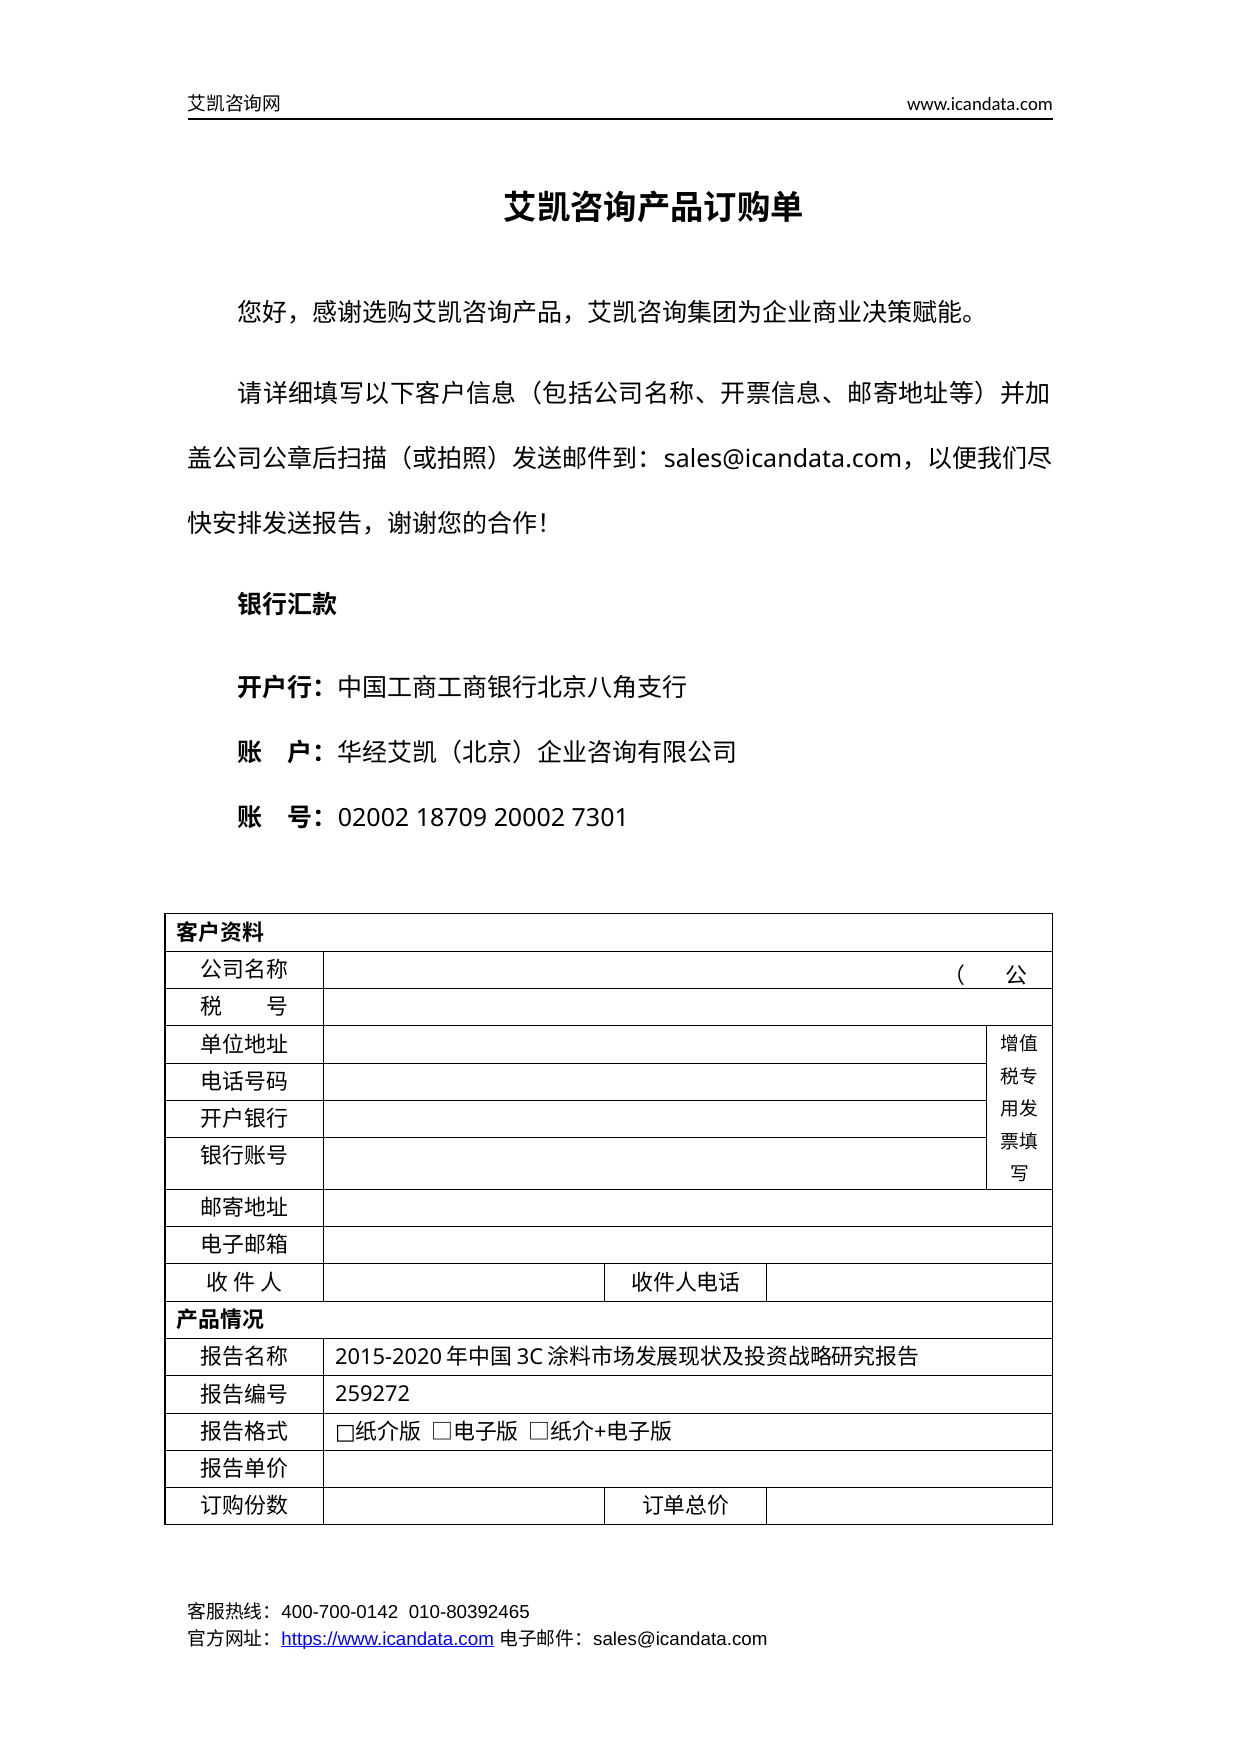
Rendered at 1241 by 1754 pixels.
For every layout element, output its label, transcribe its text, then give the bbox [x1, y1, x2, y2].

table_cell 2015-2020年中国3C涂料市场发展现状及投资战略研究报告 [324, 1339, 1052, 1375]
table_cell 报告名称 [166, 1339, 323, 1375]
table_header 客户资料 [166, 914, 1052, 951]
table_cell 银行账号 [166, 1138, 323, 1189]
table_cell [767, 1488, 1052, 1524]
table_cell [324, 1026, 986, 1062]
table_cell 增值税专用发票填写 [987, 1026, 1052, 1189]
table_cell 税 号 [166, 989, 323, 1025]
table_cell [324, 1451, 1052, 1487]
text 开户行：中国工商工商银行北京八角支行 [187, 653, 1053, 718]
table_cell [324, 1488, 604, 1524]
text 艾凯咨询产品订购单 [187, 172, 1053, 237]
table_cell 邮寄地址 [166, 1190, 323, 1226]
text 您好，感谢选购艾凯咨询产品，艾凯咨询集团为企业商业决策赋能。 [187, 278, 1053, 343]
text 账 号：02002 18709 20002 7301 [187, 783, 1053, 848]
table_cell 报告单价 [166, 1451, 323, 1487]
text 账 户：华经艾凯（北京）企业咨询有限公司 [187, 718, 1053, 783]
table_cell [324, 989, 1052, 1025]
table_cell 产品情况 [166, 1302, 1052, 1338]
text 银行汇款 [187, 570, 1053, 635]
table_cell [324, 1101, 986, 1137]
table_cell 公司名称 [166, 952, 323, 988]
table_cell 订购份数 [166, 1488, 323, 1524]
table_cell [767, 1264, 1052, 1301]
table_cell 电话号码 [166, 1064, 323, 1100]
table_cell 报告编号 [166, 1376, 323, 1412]
table_cell 电子邮箱 [166, 1227, 323, 1263]
table_cell [324, 1227, 1052, 1263]
table_cell 收 件 人 [166, 1264, 323, 1301]
table_cell 收件人电话 [605, 1264, 766, 1301]
table_cell [324, 952, 1052, 988]
table_cell □纸介版 □电子版 □纸介+电子版 [324, 1414, 1052, 1450]
table_cell 开户银行 [166, 1101, 323, 1137]
text 请详细填写以下客户信息（包括公司名称、开票信息、邮寄地址等）并加盖公司公章后扫描（或拍照）发送邮件到：sales@icandata.com，以便我们尽快安排发送报告，谢谢您的合作！ [187, 359, 1053, 554]
table_cell [324, 1064, 986, 1100]
table_cell 报告格式 [166, 1414, 323, 1450]
table_cell 259272 [324, 1376, 1052, 1412]
table_cell [324, 1190, 1052, 1226]
table_cell [324, 1138, 986, 1189]
table_cell 订单总价 [605, 1488, 766, 1524]
table_cell [324, 1264, 604, 1301]
table_cell 单位地址 [166, 1026, 323, 1062]
